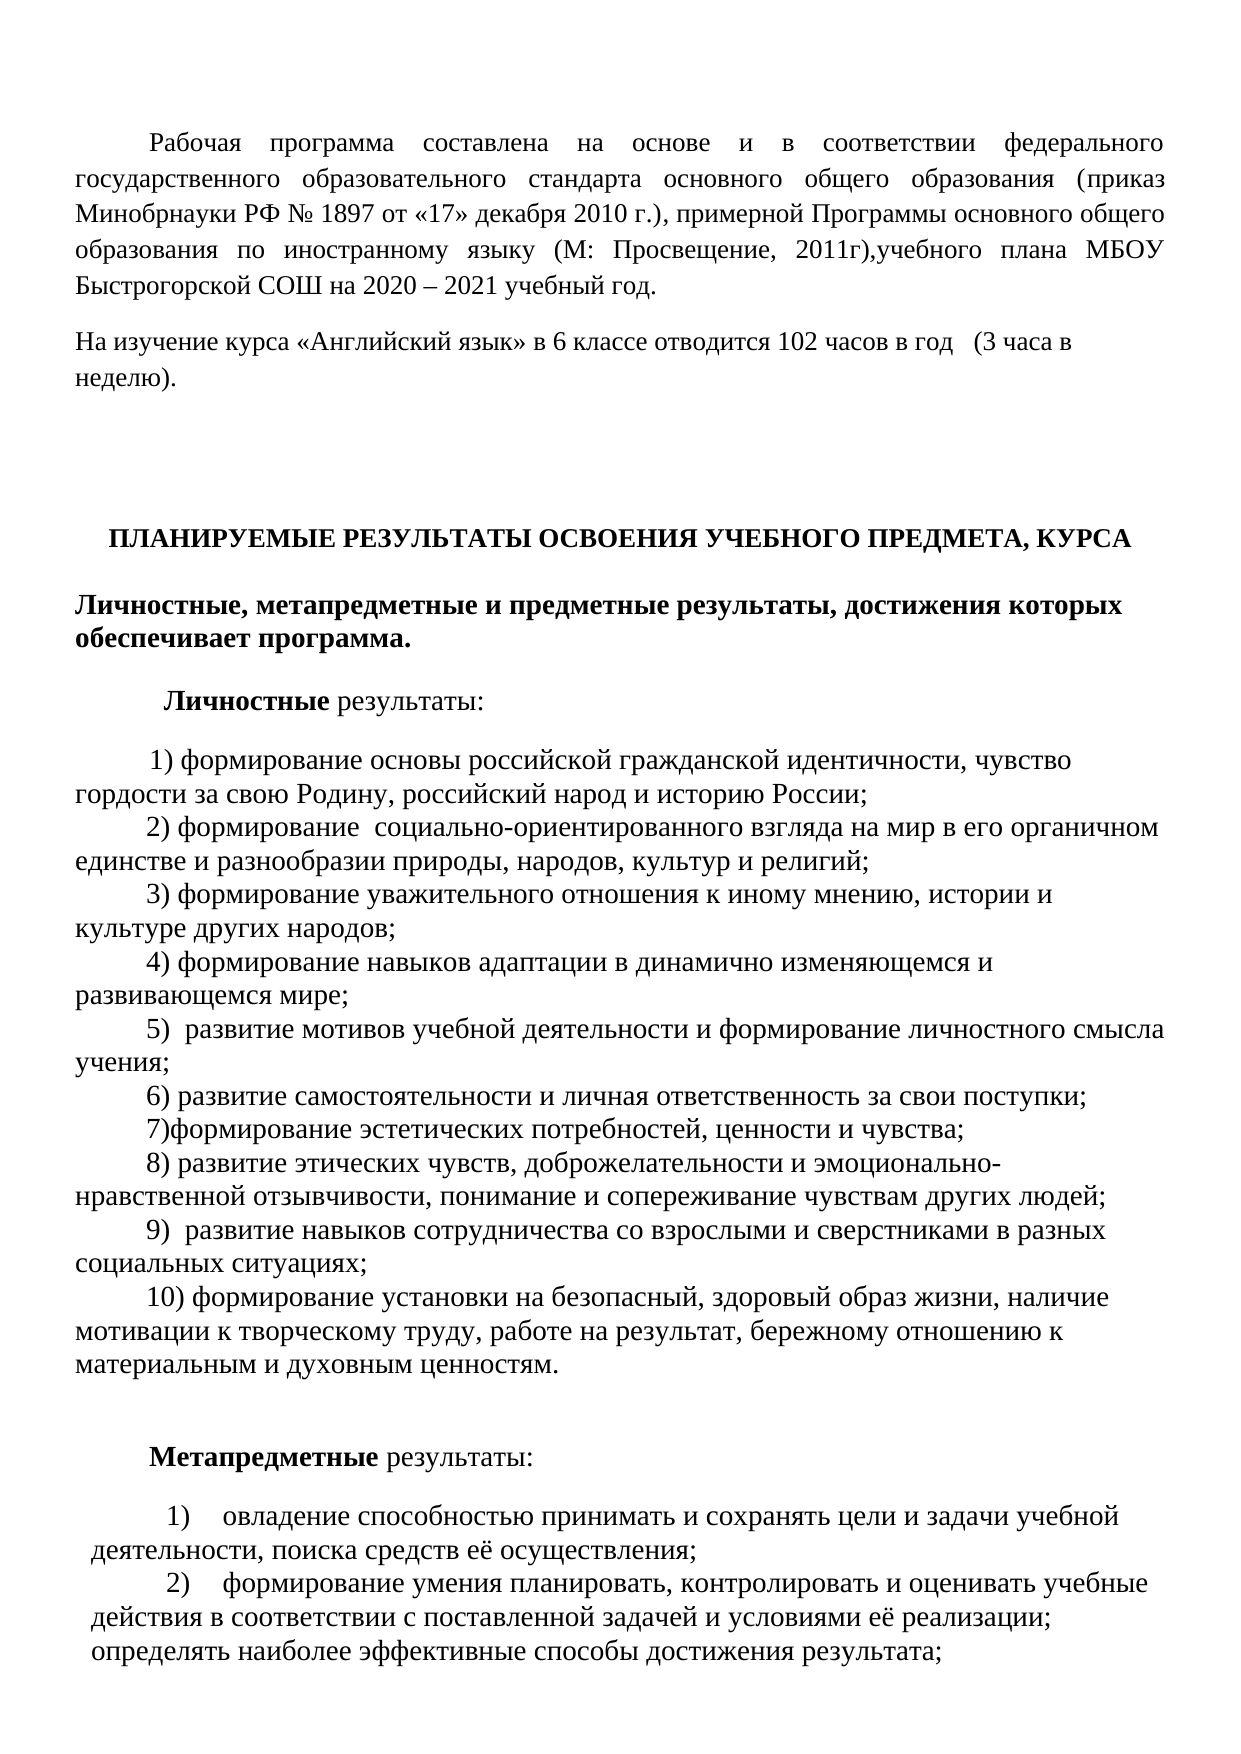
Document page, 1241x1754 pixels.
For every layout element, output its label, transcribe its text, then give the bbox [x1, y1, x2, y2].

text 6) развитие самостоятельности и личная ответственность за свои поступки; [75, 1078, 1165, 1111]
text Рабочая программа составлена на основе и в соответствии федерального государственного образовательного стандарта основного общего образования (приказ Минобрнауки РФ № 1897 от «17» декабря .), примерной Программы основного общего образования по иностранному языку (М: Просвещение, 2011г),учебного плана МБОУ Быстрогорской СОШ на 2020 – 2021 учебный год. [75, 126, 1165, 300]
text ПЛАНИРУЕМЫЕ РЕЗУЛЬТАТЫ ОСВОЕНИЯ УЧЕБНОГО ПРЕДМЕТА, КУРСА [75, 522, 1165, 553]
text 5) развитие мотивов учебной деятельности и формирование личностного смысла учения; [75, 1011, 1165, 1078]
text Личностные, метапредметные и предметные результаты, достижения которых обеспечивает программа. [75, 587, 1165, 654]
text 10) формирование установки на безопасный, здоровый образ жизни, наличие мотивации к творческому труду, работе на результат, бережному отношению к материальным и духовным ценностям. [75, 1279, 1165, 1380]
text 7)формирование эстетических потребностей, ценности и чувства; [75, 1111, 1165, 1145]
list овладение способностью принимать и сохранять цели и задачи учебной деятельности, поиска средств её осуществления; [91, 1498, 1165, 1566]
text 1) формирование основы российской гражданской идентичности, чувство гордости за свою Родину, российский народ и историю России; [75, 742, 1165, 809]
text 9) развитие навыков сотрудничества со взрослыми и сверстниками в разных социальных ситуациях; [75, 1212, 1165, 1279]
list формирование умения планировать, контролировать и оценивать учебные действия в соответствии с поставленной задачей и условиями её реализации; определять наиболее эффективные способы достижения результата; [91, 1566, 1165, 1666]
text 4) формирование навыков адаптации в динамично изменяющемся и развивающемся мире; [75, 944, 1165, 1011]
text 2) формирование социально-ориентированного взгляда на мир в его органичном единстве и разнообразии природы, народов, культур и религий; [75, 809, 1165, 877]
text 8) развитие этических чувств, доброжелательности и эмоционально-нравственной отзывчивости, понимание и сопереживание чувствам других людей; [75, 1145, 1165, 1212]
text Личностные результаты: [75, 683, 1165, 717]
text Метапредметные результаты: [75, 1439, 1165, 1473]
text На изучение курса «Английский язык» в 6 классе отводится 102 часов в год (3 часа в неделю). [75, 326, 1165, 392]
text 3) формирование уважительного отношения к иному мнению, истории и культуре других народов; [75, 877, 1165, 944]
